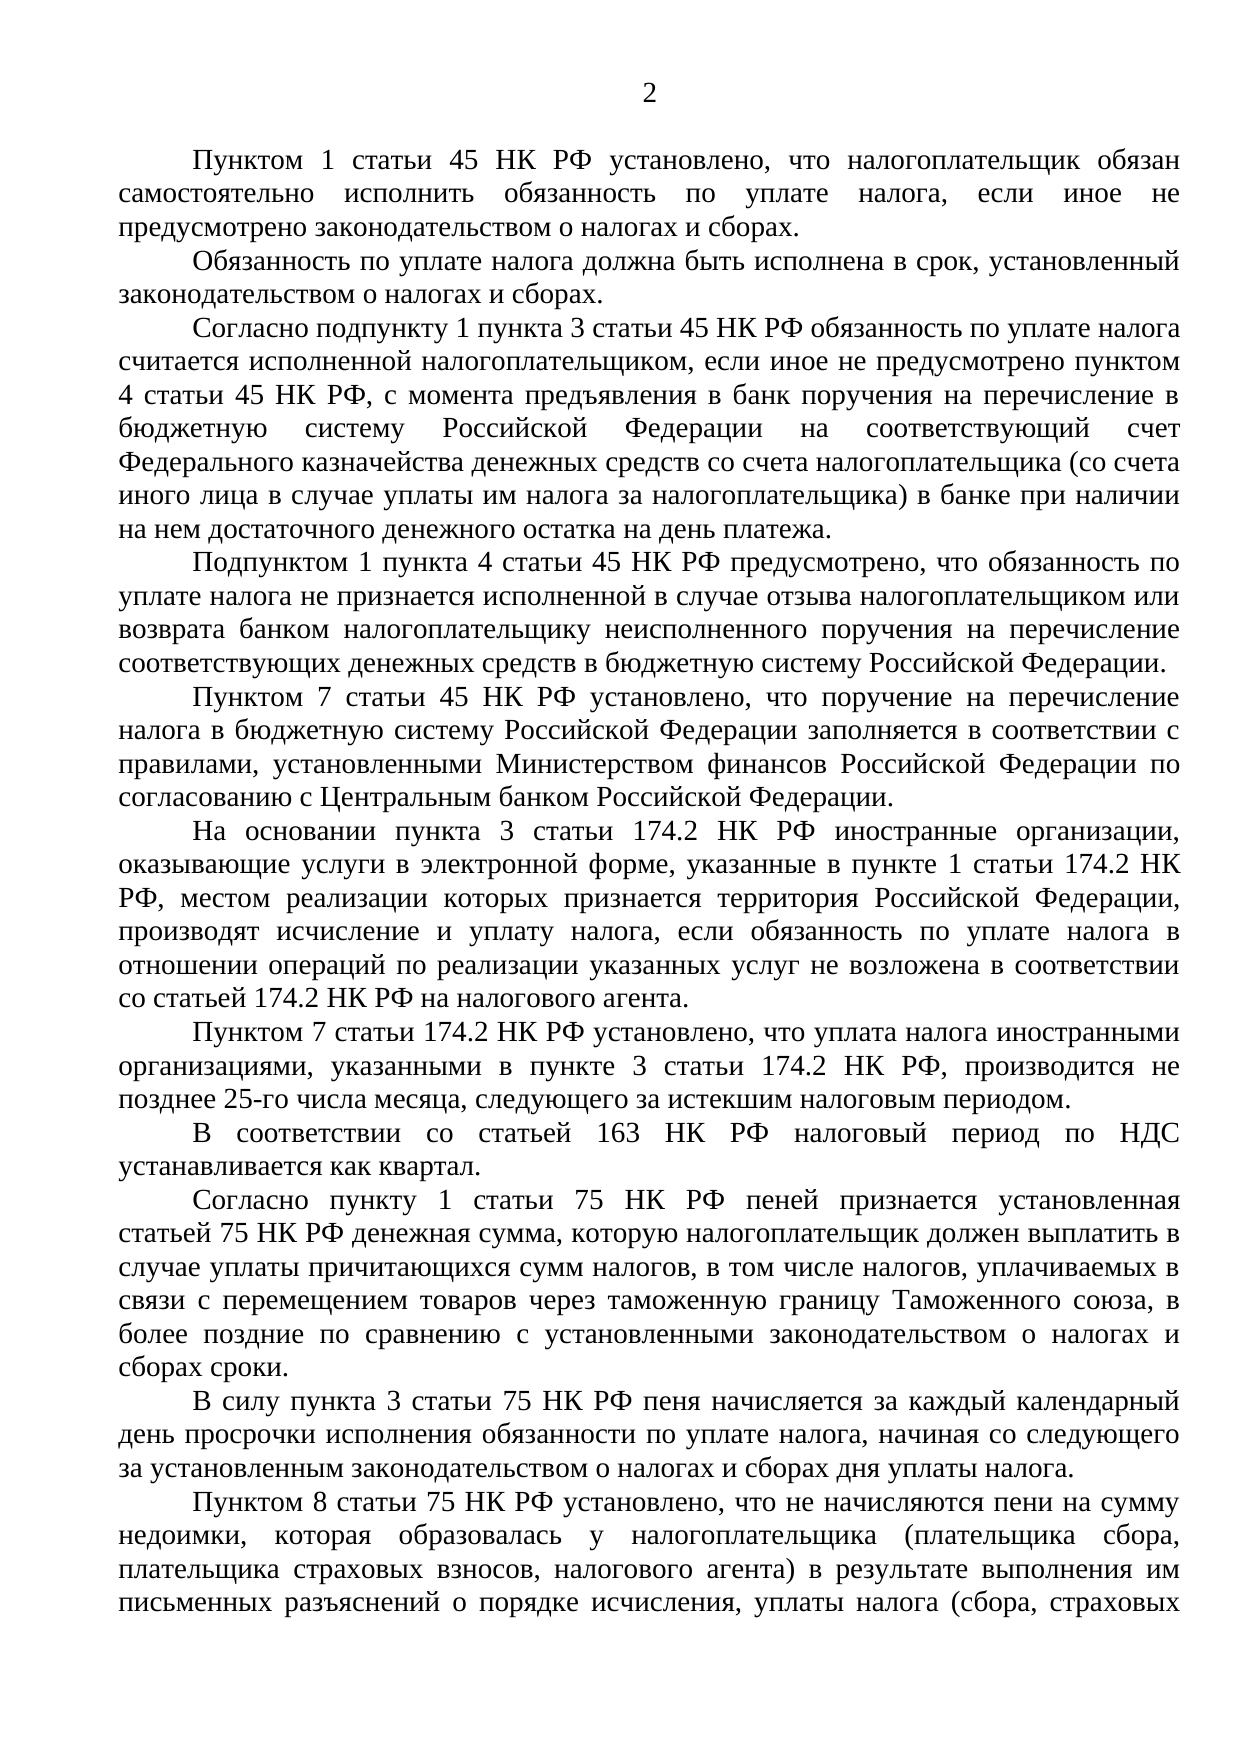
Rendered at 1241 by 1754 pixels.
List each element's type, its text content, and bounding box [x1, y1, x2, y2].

text В соответствии со статьей 163 НК РФ налоговый период по НДС устанавливается как квартал. [118, 1115, 1181, 1182]
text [118, 1484, 1181, 1618]
text Согласно пункту 1 статьи 75 НК РФ пеней признается установленная статьей 75 НК РФ денежная сумма, которую налогоплательщик должен выплатить в случае уплаты причитающихся сумм налогов, в том числе налогов, уплачиваемых в связи с перемещением товаров через таможенную границу Таможенного союза, в более поздние по сравнению с установленными законодательством о налогах и сборах сроки. [118, 1182, 1181, 1383]
text В силу пункта 3 статьи 75 НК РФ пеня начисляется за каждый календарный день просрочки исполнения обязанности по уплате налога, начиная со следующего за установленным законодательством о налогах и сборах дня уплаты налога. [118, 1383, 1181, 1484]
text На основании пункта 3 статьи 174.2 НК РФ иностранные организации, оказывающие услуги в электронной форме, указанные в пункте 1 статьи 174.2 НК РФ, местом реализации которых признается территория Российской Федерации, производят исчисление и уплату налога, если обязанность по уплате налога в отношении операций по реализации указанных услуг не возложена в соответствии со статьей 174.2 НК РФ на налогового агента. [118, 813, 1181, 1014]
text Пунктом 7 статьи 174.2 НК РФ установлено, что уплата налога иностранными организациями, указанными в пункте 3 статьи 174.2 НК РФ, производится не позднее 25-го числа месяца, следующего за истекшим налоговым периодом. [118, 1014, 1181, 1115]
text Пунктом 1 статьи 45 НК РФ установлено, что налогоплательщик обязан самостоятельно исполнить обязанность по уплате налога, если иное не предусмотрено законодательством о налогах и сборах. [118, 142, 1181, 243]
text Обязанность по уплате налога должна быть исполнена в срок, установленный законодательством о налогах и сборах. [118, 243, 1181, 310]
text Подпунктом 1 пункта 4 статьи 45 НК РФ предусмотрено, что обязанность по уплате налога не признается исполненной в случае отзыва налогоплательщиком или возврата банком налогоплательщику неисполненного поручения на перечисление соответствующих денежных средств в бюджетную систему Российской Федерации. [118, 544, 1181, 679]
text Пунктом 7 статьи 45 НК РФ установлено, что поручение на перечисление налога в бюджетную систему Российской Федерации заполняется в соответствии с правилами, установленными Министерством финансов Российской Федерации по согласованию с Центральным банком Российской Федерации. [118, 679, 1181, 813]
text Согласно подпункту 1 пункта 3 статьи 45 НК РФ обязанность по уплате налога считается исполненной налогоплательщиком, если иное не предусмотрено пунктом 4 статьи 45 НК РФ, с момента предъявления в банк поручения на перечисление в бюджетную систему Российской Федерации на соответствующий счет Федерального казначейства денежных средств со счета налогоплательщика (со счета иного лица в случае уплаты им налога за налогоплательщика) в банке при наличии на нем достаточного денежного остатка на день платежа. [118, 310, 1181, 544]
